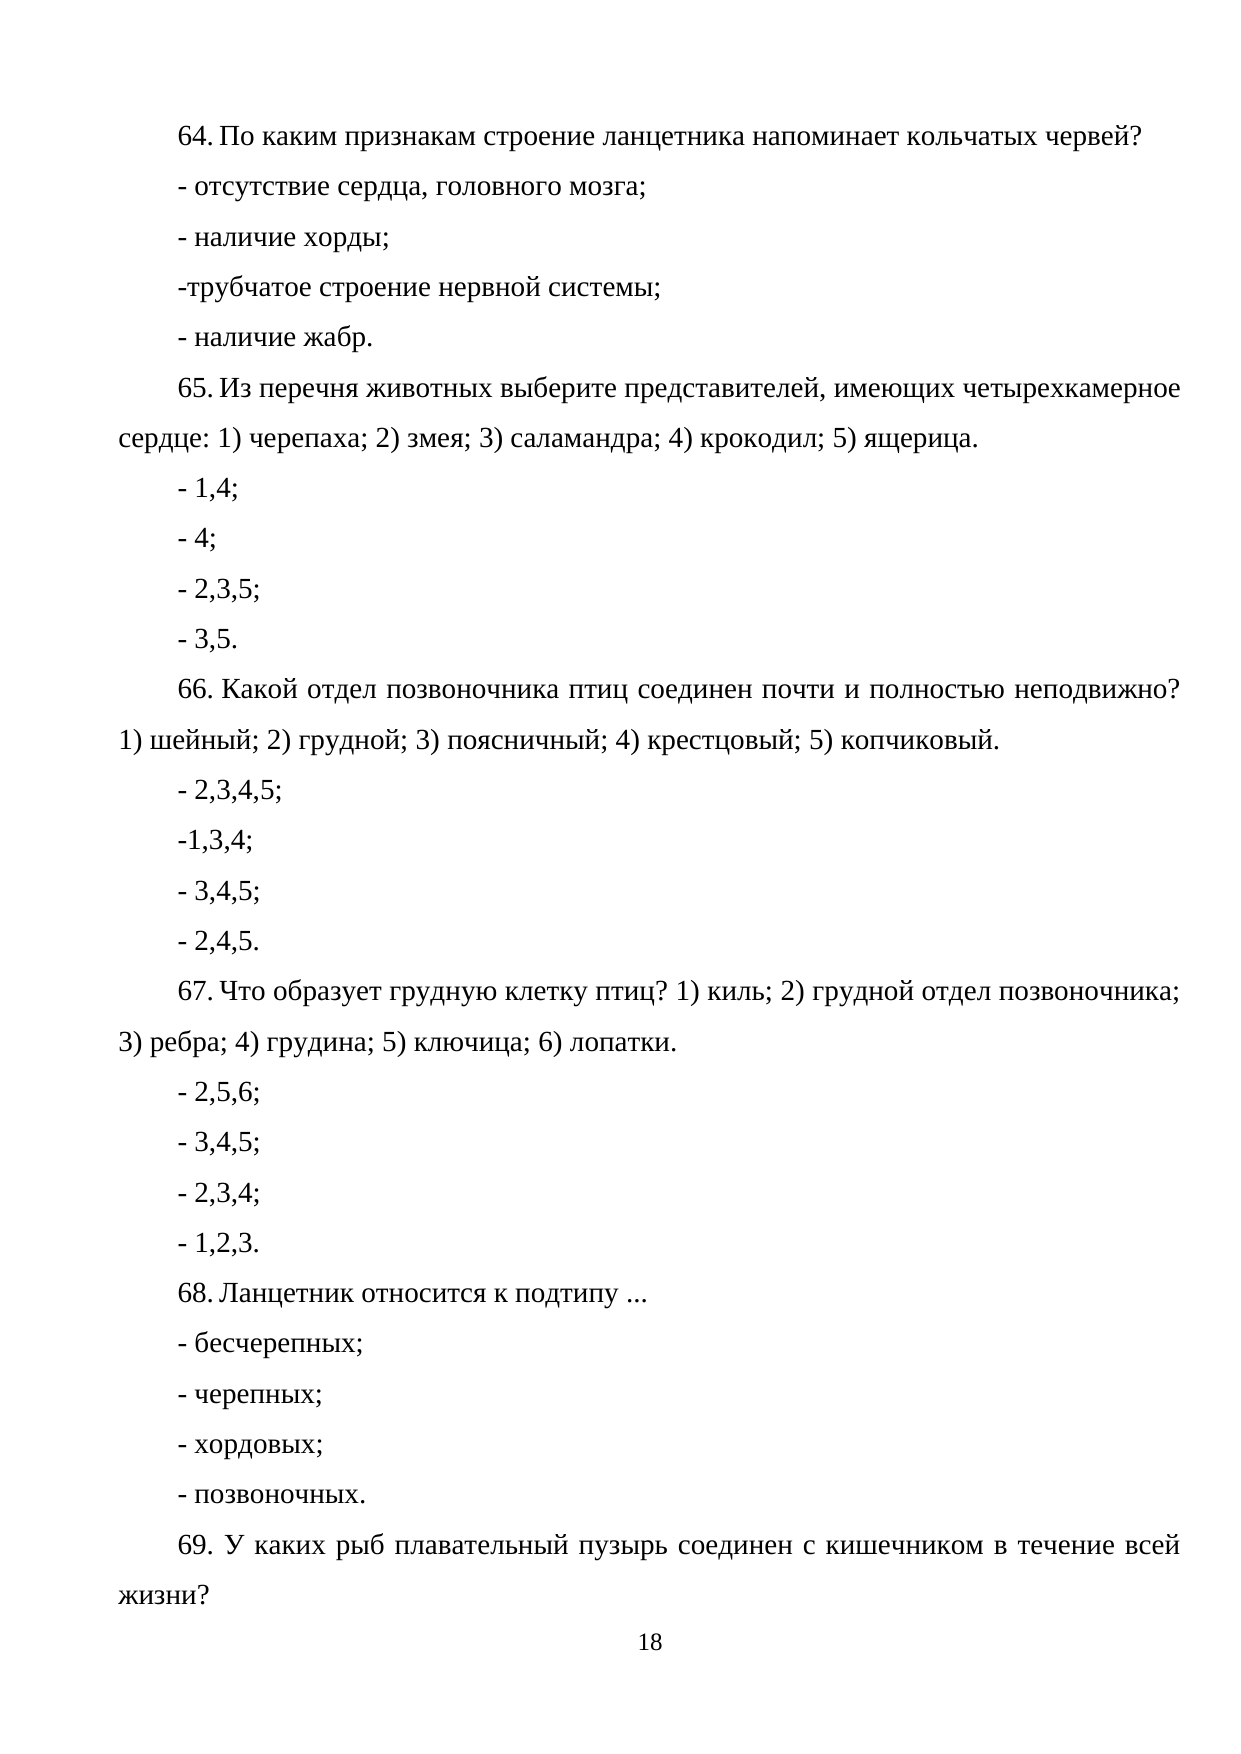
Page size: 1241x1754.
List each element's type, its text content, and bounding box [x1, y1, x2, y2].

list - 3,4,5; [118, 873, 1181, 906]
list - 2,3,4; [118, 1175, 1181, 1208]
list -трубчатое строение нервной системы; [118, 269, 1181, 303]
list 66. Какой отдел позвоночника птиц соединен почти и полностью неподвижно? 1) шейный; 2) грудной; 3) поясничный; 4) крестцовый; 5) копчиковый. [118, 672, 1181, 755]
list - наличие хорды; [118, 219, 1181, 252]
list 65. Из перечня животных выберите представителей, имеющих четырехкамерное сердце: 1) черепаха; 2) змея; 3) саламандра; 4) крокодил; 5) ящерица. [118, 370, 1181, 453]
list - 2,3,5; [118, 571, 1181, 604]
list - 2,3,4,5; [118, 772, 1181, 806]
list - наличие жабр. [118, 319, 1181, 353]
list - 2,5,6; [118, 1074, 1181, 1108]
list - черепных; [118, 1376, 1181, 1409]
list - хордовых; [118, 1426, 1181, 1460]
list -1,3,4; [118, 822, 1181, 856]
list - 1,4; [118, 470, 1181, 504]
list - 3,4,5; [118, 1124, 1181, 1158]
list - 4; [118, 521, 1181, 554]
list - позвоночных. [118, 1477, 1181, 1510]
list - 1,2,3. [118, 1225, 1181, 1258]
list 67. Что образует грудную клетку птиц? 1) киль; 2) грудной отдел позвоночника; 3) ребра; 4) грудина; 5) ключица; 6) лопатки. [118, 973, 1181, 1057]
list 68. Ланцетник относится к подтипу ... [118, 1275, 1181, 1309]
list - 3,5. [118, 621, 1181, 655]
list 64. По каким признакам строение ланцетника напоминает кольчатых червей? [118, 118, 1181, 152]
list 69. У каких рыб плавательный пузырь соединен с кишечником в течение всей жизни? [118, 1527, 1181, 1611]
list - бесчерепных; [118, 1326, 1181, 1359]
list - отсутствие сердца, головного мозга; [118, 168, 1181, 202]
list - 2,4,5. [118, 923, 1181, 957]
